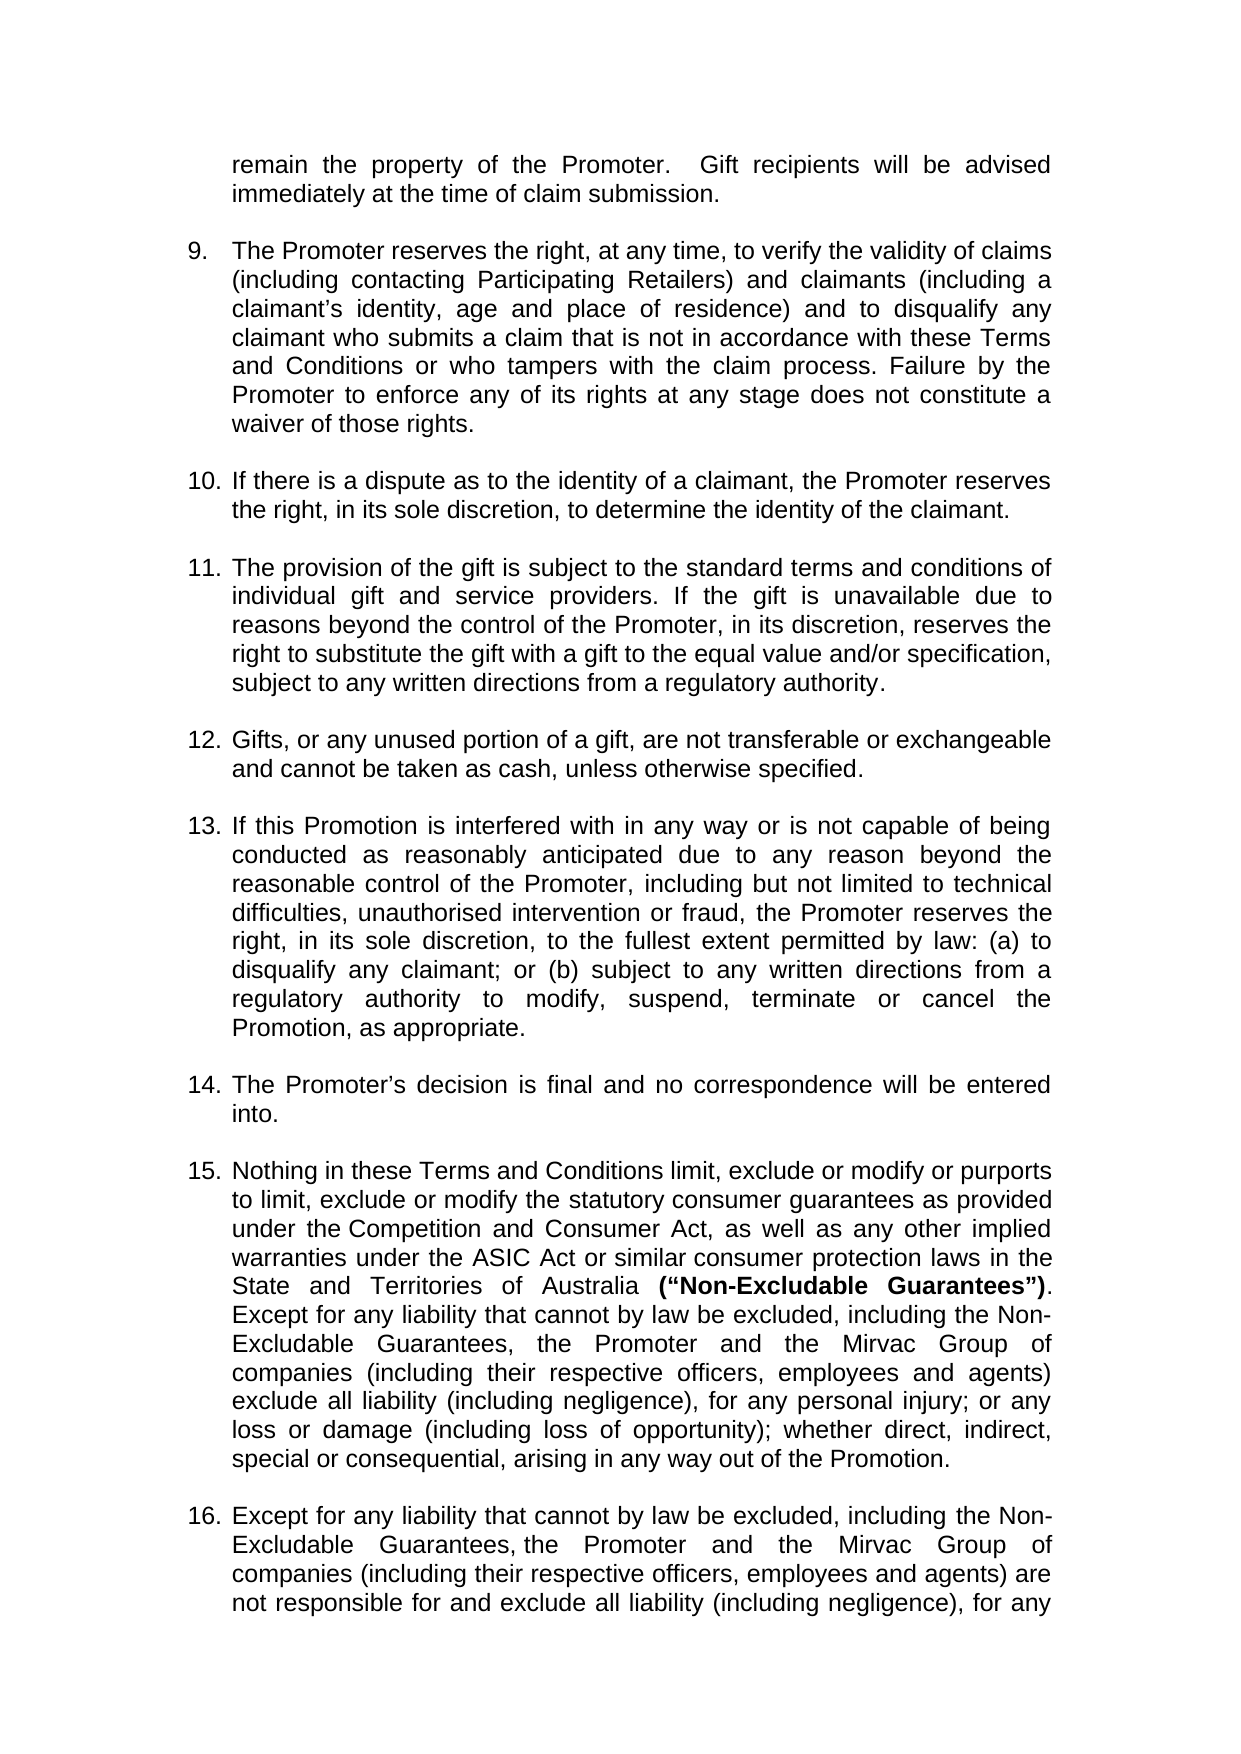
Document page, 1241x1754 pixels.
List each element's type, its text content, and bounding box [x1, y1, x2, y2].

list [187, 1501, 1053, 1616]
list The Promoter’s decision is final and no correspondence will be entered into. [187, 1070, 1053, 1127]
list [187, 150, 1053, 207]
list If there is a dispute as to the identity of a claimant, the Promoter reserves the right, in its sole discretion, to determine the identity of the claimant. [187, 466, 1053, 524]
list Gifts, or any unused portion of a gift, are not transferable or exchangeable and cannot be taken as cash, unless otherwise specified. [187, 725, 1053, 782]
list The Promoter reserves the right, at any time, to verify the validity of claims (including contacting Participating Retailers) and claimants (including a claimant’s identity, age and place of residence) and to disqualify any claimant who submits a claim that is not in accordance with these Terms and Conditions or who tampers with the claim process. Failure by the Promoter to enforce any of its rights at any stage does not constitute a waiver of those rights. [187, 236, 1053, 437]
list If this Promotion is interfered with in any way or is not capable of being conducted as reasonably anticipated due to any reason beyond the reasonable control of the Promoter, including but not limited to technical difficulties, unauthorised intervention or fraud, the Promoter reserves the right, in its sole discretion, to the fullest extent permitted by law: (a) to disqualify any claimant; or (b) subject to any written directions from a regulatory authority to modify, suspend, terminate or cancel the Promotion, as appropriate. [187, 811, 1053, 1041]
list Nothing in these Terms and Conditions limit, exclude or modify or purports to limit, exclude or modify the statutory consumer guarantees as provided under the Competition and Consumer Act, as well as any other implied warranties under the ASIC Act or similar consumer protection laws in the State and Territories of Australia (“Non-Excludable Guarantees”). Except for any liability that cannot by law be excluded, including the Non-Excludable Guarantees, the Promoter and the Mirvac Group of companies (including their respective officers, employees and agents) exclude all liability (including negligence), for any personal injury; or any loss or damage (including loss of opportunity); whether direct, indirect, special or consequential, arising in any way out of the Promotion. [187, 1156, 1053, 1472]
list The provision of the gift is subject to the standard terms and conditions of individual gift and service providers. If the gift is unavailable due to reasons beyond the control of the Promoter, in its discretion, reserves the right to substitute the gift with a gift to the equal value and/or specification, subject to any written directions from a regulatory authority. [187, 552, 1053, 696]
